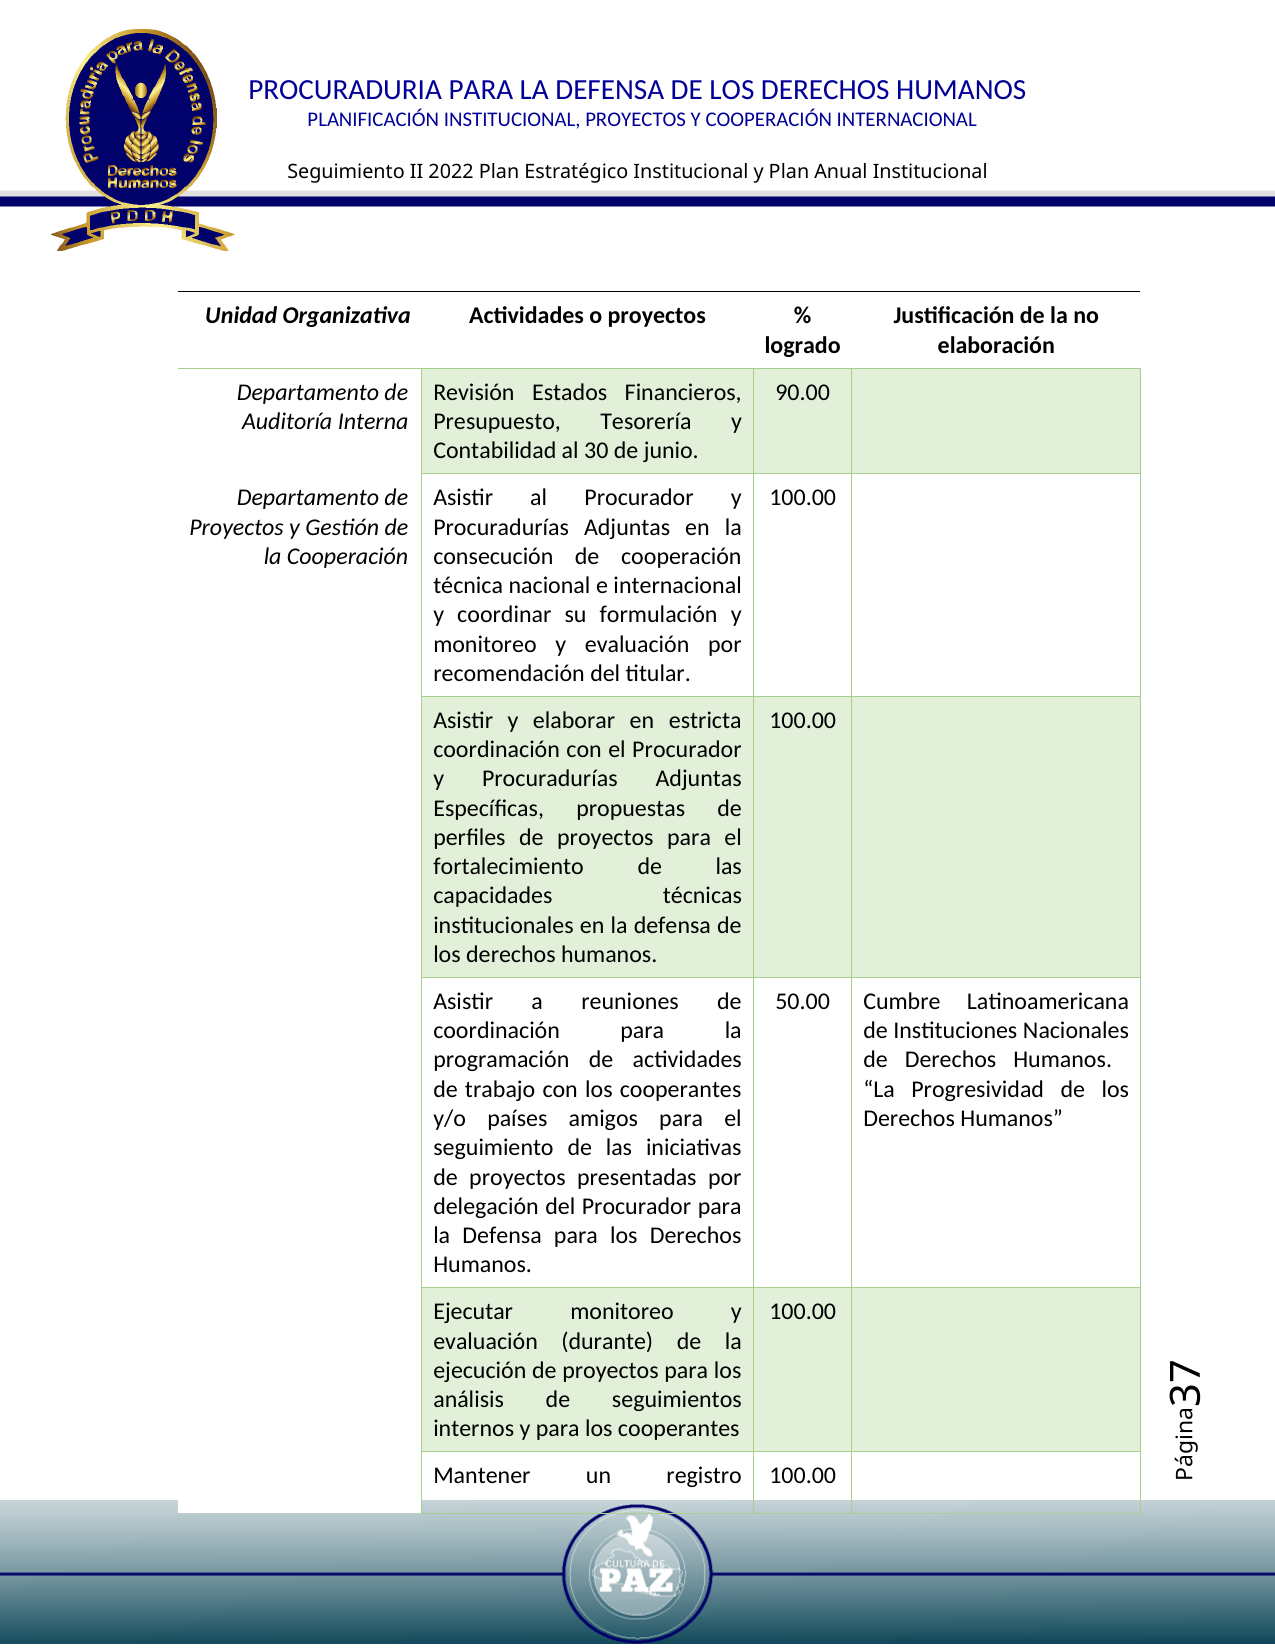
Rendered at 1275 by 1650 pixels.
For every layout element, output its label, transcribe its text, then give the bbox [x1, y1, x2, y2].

table_cell Asistir a reuniones de coordinación para la programación de actividades de trabajo con los cooperantes y/o países amigos para el seguimiento de las iniciativas de proyectos presentadas por delegación del Procurador para la Defensa para los Derechos Humanos. [422, 978, 753, 1287]
table_cell Ejecutar monitoreo y evaluación (durante) de la ejecución de proyectos para los análisis de seguimientos internos y para los cooperantes [422, 1288, 753, 1451]
table_cell Revisión Estados Financieros, Presupuesto, Tesorería y Contabilidad al 30 de junio. [422, 369, 753, 473]
table_cell 90.00 [754, 369, 851, 473]
table_header Unidad Organizativa [178, 292, 422, 367]
table_cell 50.00 [754, 978, 851, 1287]
table_header Justificación de la no elaboración [852, 292, 1140, 367]
picture [0, 1500, 1275, 1644]
table_cell Departamento de Proyectos y Gestión de la Cooperación [178, 473, 421, 1513]
table_cell [852, 1452, 1140, 1513]
table_cell [852, 474, 1140, 696]
table_cell Asistir y elaborar en estricta coordinación con el Procurador y Procuradurías Adjuntas Específicas, propuestas de perfiles de proyectos para el fortalecimiento de las capacidades técnicas institucionales en la defensa de los derechos humanos. [422, 697, 753, 977]
table_cell [852, 1288, 1140, 1451]
table_cell 100.00 [754, 1288, 851, 1451]
table_cell [852, 369, 1140, 473]
table_cell 100.00 [754, 1452, 851, 1513]
table_cell [852, 697, 1140, 977]
table_cell Asistir al Procurador y Procuradurías Adjuntas en la consecución de cooperación técnica nacional e internacional y coordinar su formulación y monitoreo y evaluación por recomendación del titular. [422, 474, 753, 696]
table_cell Cumbre Latinoamericana de Instituciones Nacionales de Derechos Humanos. “La Progresividad de los Derechos Humanos” [852, 978, 1140, 1287]
table_cell 100.00 [754, 697, 851, 977]
picture [0, 0, 1275, 251]
table_cell 100.00 [754, 474, 851, 696]
table_header % logrado [753, 292, 852, 367]
table_cell Departamento de Auditoría Interna [178, 369, 421, 473]
table_header Actividades o proyectos [422, 292, 753, 367]
